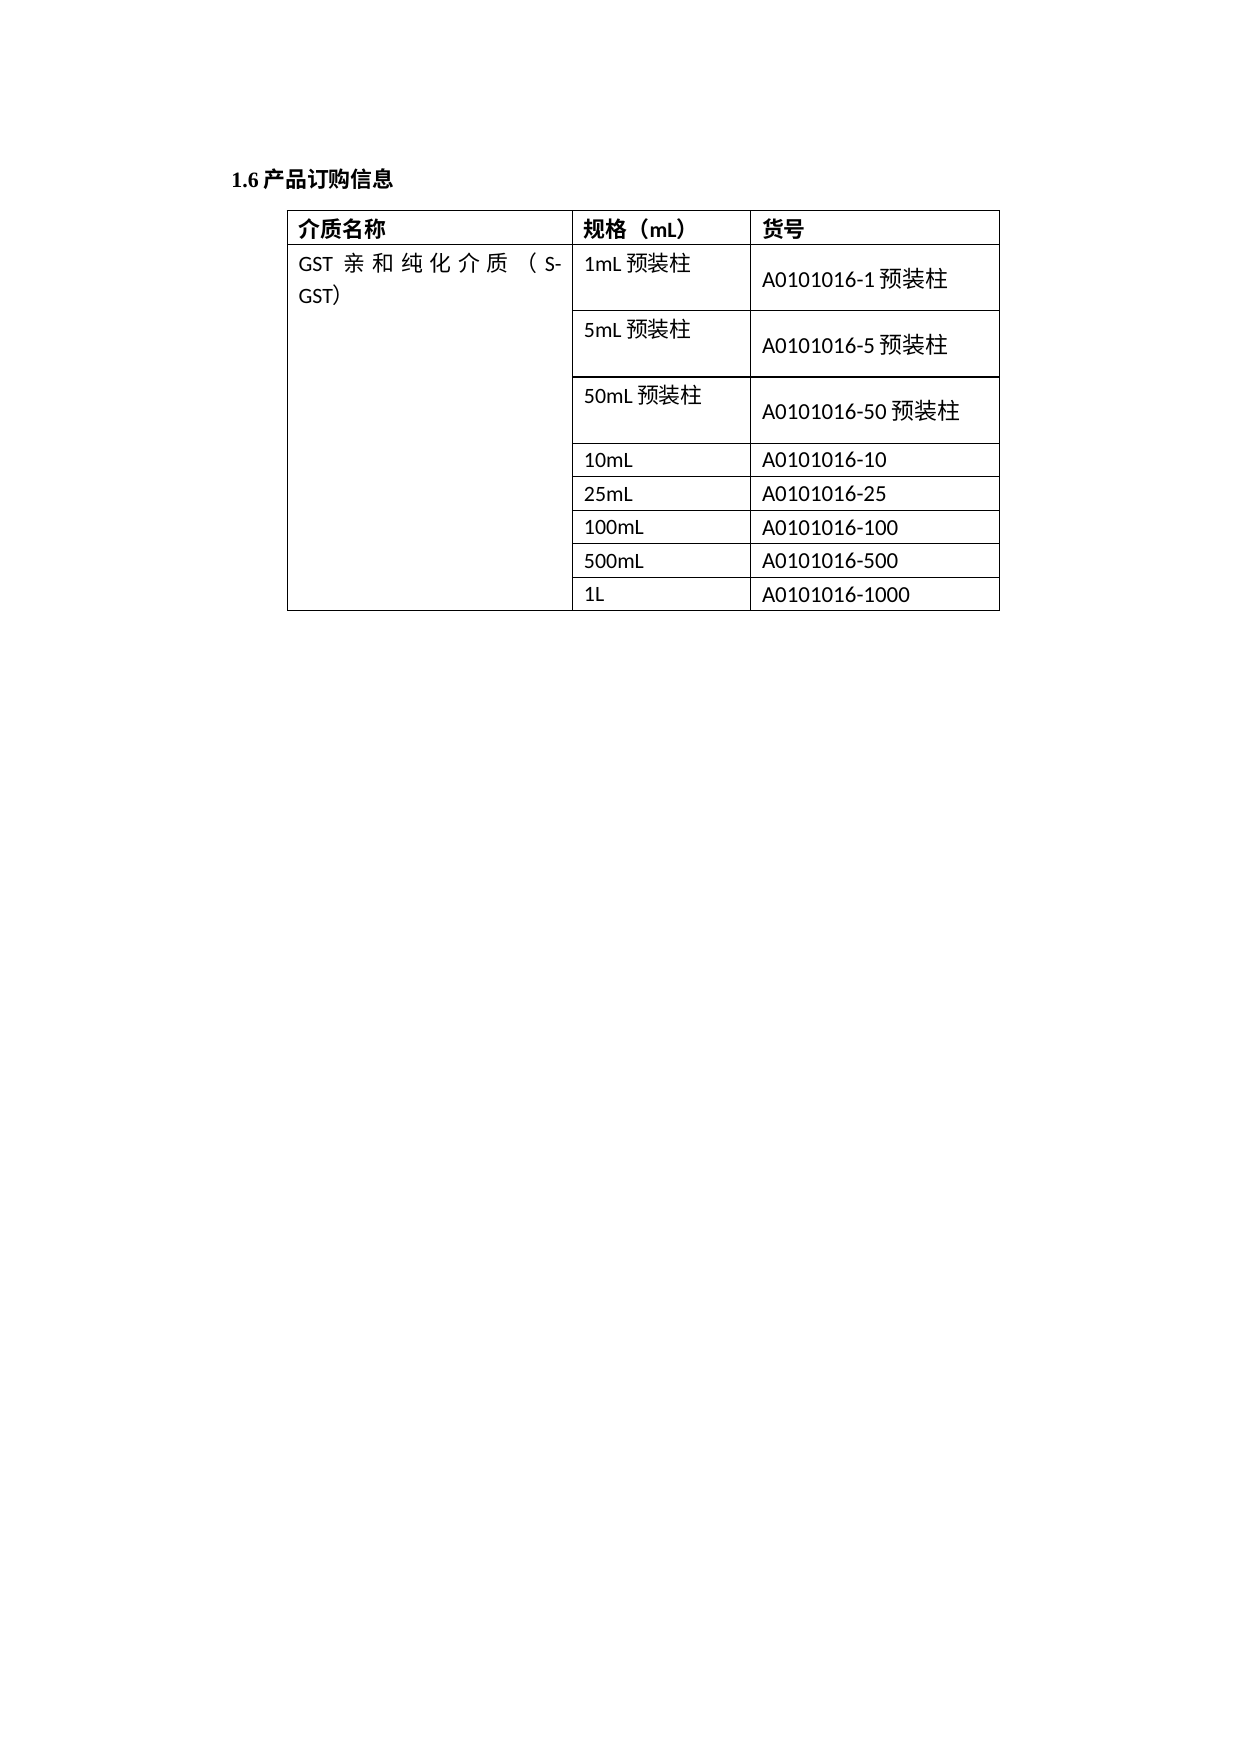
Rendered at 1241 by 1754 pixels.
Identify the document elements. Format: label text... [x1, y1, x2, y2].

table_cell A0101016-1000 [751, 578, 999, 610]
table_cell A0101016-500 [751, 544, 999, 577]
table_cell 5mL预装柱 [573, 311, 750, 376]
table_cell A0101016-50预装柱 [751, 378, 999, 442]
table_cell GST亲和纯化介质（S-GST） [288, 245, 572, 610]
table_cell A0101016-1预装柱 [751, 245, 999, 310]
table_cell 50mL预装柱 [573, 378, 750, 442]
table_header 规格（mL） [573, 211, 750, 244]
table_cell 1mL预装柱 [573, 245, 750, 310]
table_cell A0101016-5预装柱 [751, 311, 999, 376]
table_cell 10mL [573, 444, 750, 476]
table_header 介质名称 [288, 211, 572, 244]
table_cell A0101016-10 [751, 444, 999, 476]
table_cell A0101016-100 [751, 511, 999, 543]
table_cell 25mL [573, 477, 750, 509]
table_cell 1L [573, 578, 750, 610]
table_header 货号 [751, 211, 999, 244]
table_cell 100mL [573, 511, 750, 543]
text 1.6产品订购信息 [187, 162, 1053, 194]
table_cell A0101016-25 [751, 477, 999, 509]
table_cell 500mL [573, 544, 750, 577]
